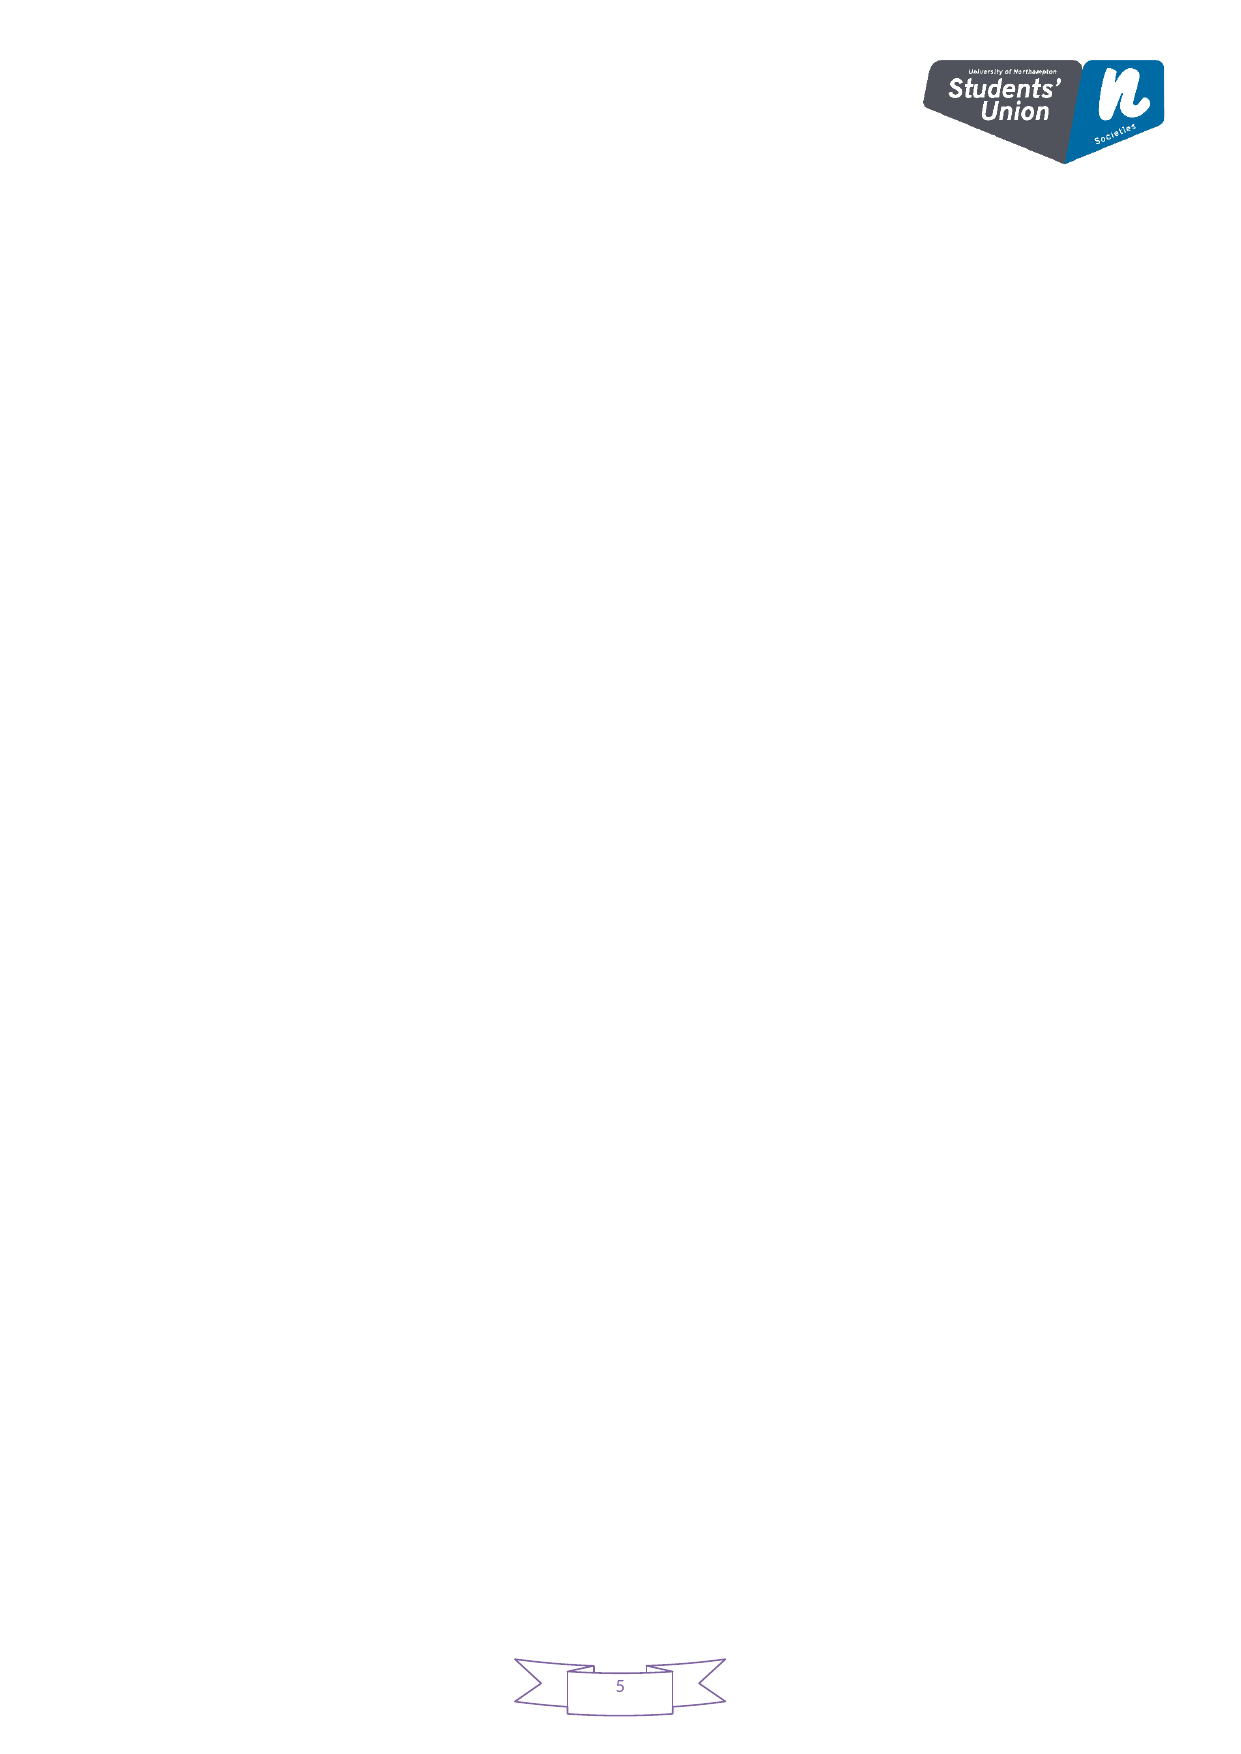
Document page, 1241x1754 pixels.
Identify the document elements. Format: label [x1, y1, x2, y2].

picture [916, 52, 1167, 166]
